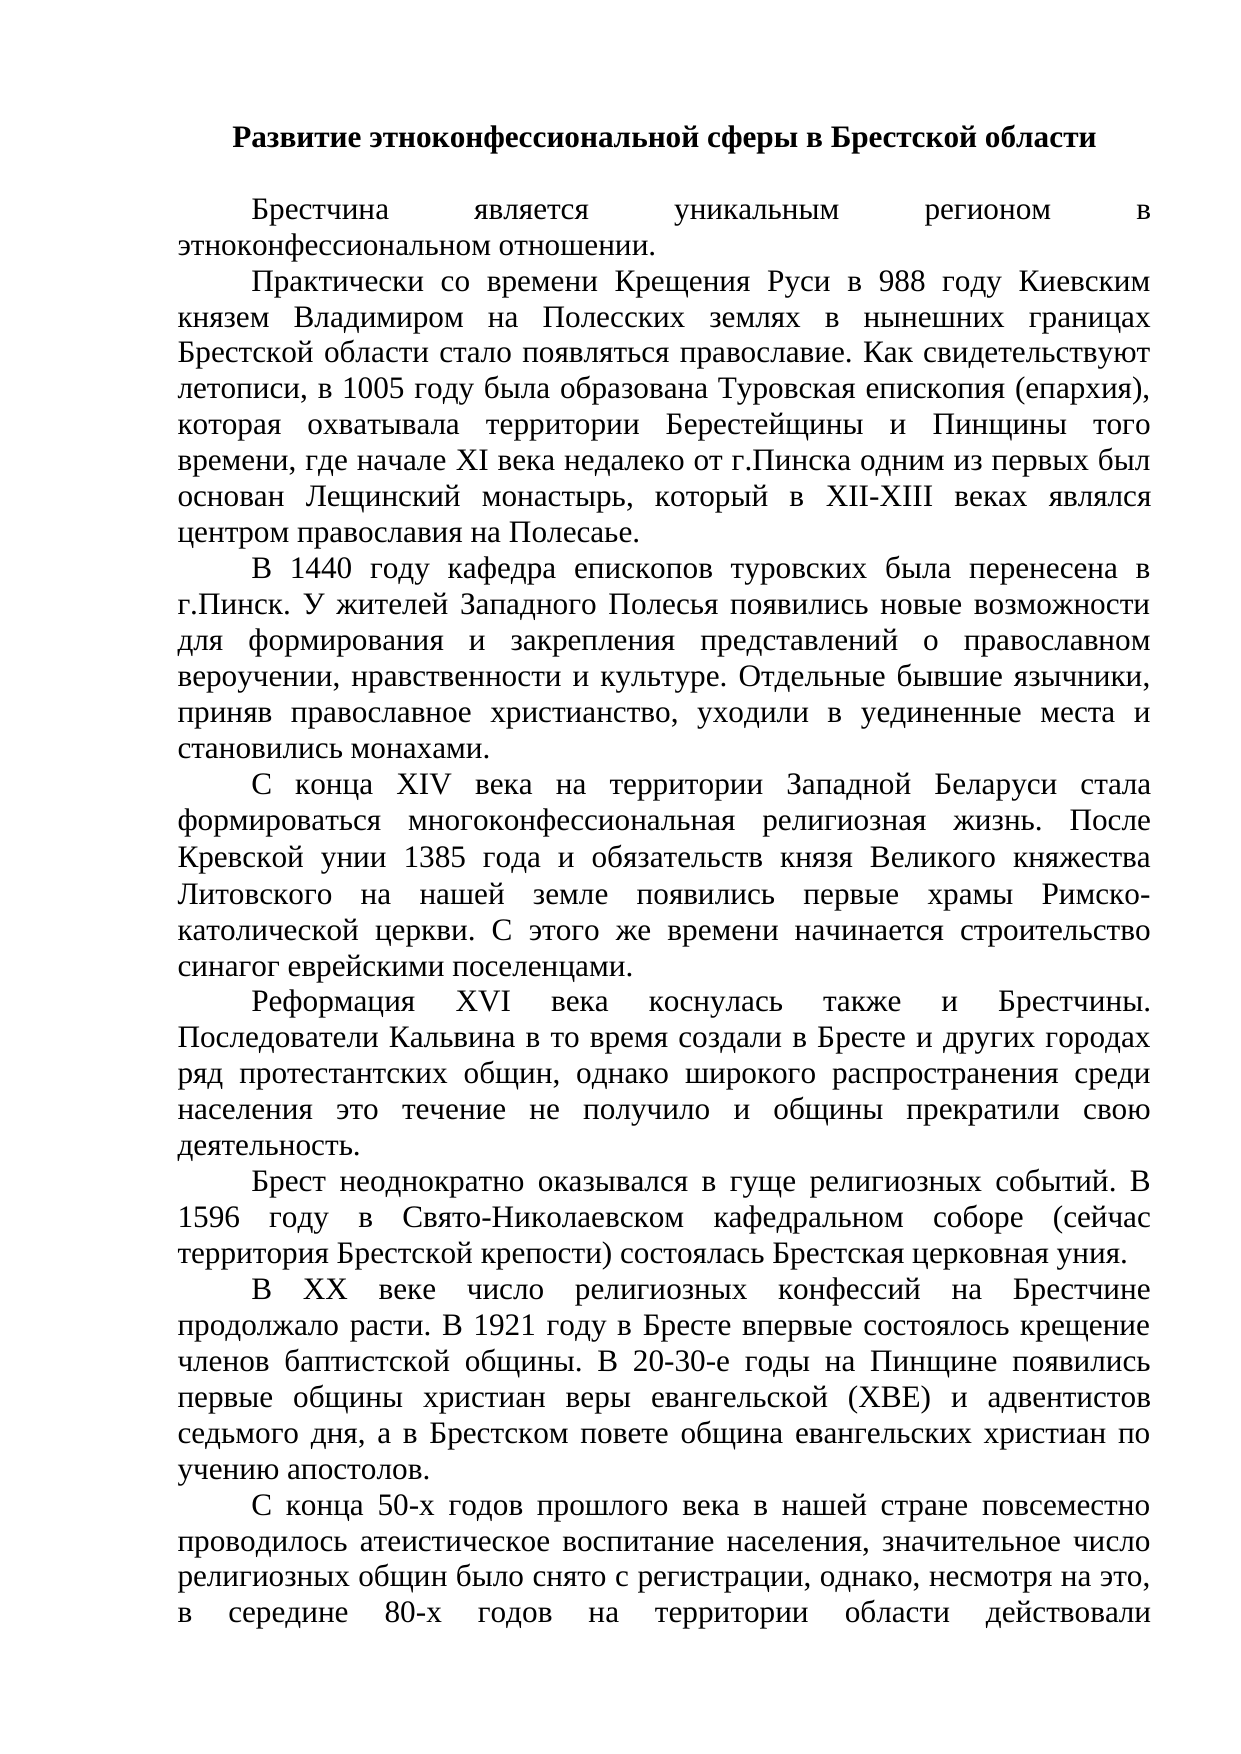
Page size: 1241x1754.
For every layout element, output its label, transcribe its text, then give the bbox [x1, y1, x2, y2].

text Практически со времени Крещения Руси в 988 году Киевским князем Владимиром на Полесских землях в нынешних границах Брестской области стало появляться православие. Как свидетельствуют летописи, в 1005 году была образована Туровская епископия (епархия), которая охватывала территории Берестейщины и Пинщины того времени, где начале XI века недалеко от г.Пинска одним из первых был основан Лещинский монастырь, который в XII-XIII веках являлся центром православия на Полесаье. [177, 262, 1152, 549]
text В 1440 году кафедра епископов туровских была перенесена в г.Пинск. У жителей Западного Полесья появились новые возможности для формирования и закрепления представлений о православном вероучении, нравственности и культуре. Отдельные бывшие язычники, приняв православное христианство, уходили в уединенные места и становились монахами. [177, 549, 1152, 765]
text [177, 1486, 1152, 1629]
text Реформация XVI века коснулась также и Брестчины. Последователи Кальвина в то время создали в Бресте и других городах ряд протестантских общин, однако широкого распространения среди населения это течение не получило и общины прекратили свою деятельность. [177, 983, 1152, 1162]
text Брестчина является уникальным регионом в этноконфессиональном отношении. [177, 190, 1152, 262]
text В XX веке число религиозных конфессий на Брестчине продолжало расти. В 1921 году в Бресте впервые состоялось крещение членов баптистской общины. В 20-30-е годы на Пинщине появились первые общины христиан веры евангельской (ХВЕ) и адвентистов седьмого дня, а в Брестском повете община евангельских христиан по учению апостолов. [177, 1270, 1152, 1486]
text Брест неоднократно оказывался в гуще религиозных событий. В 1596 году в Свято-Николаевском кафедральном соборе (сейчас территория Брестской крепости) состоялась Брестская церковная уния. [177, 1162, 1152, 1270]
text С конца XIV века на территории Западной Беларуси стала формироваться многоконфессиональная религиозная жизнь. После Кревской унии 1385 года и обязательств князя Великого княжества Литовского на нашей земле появились первые храмы Римско-католической церкви. С этого же времени начинается строительство синагог еврейскими поселенцами. [177, 765, 1152, 983]
text Развитие этноконфессиональной сферы в Брестской области [177, 118, 1152, 154]
